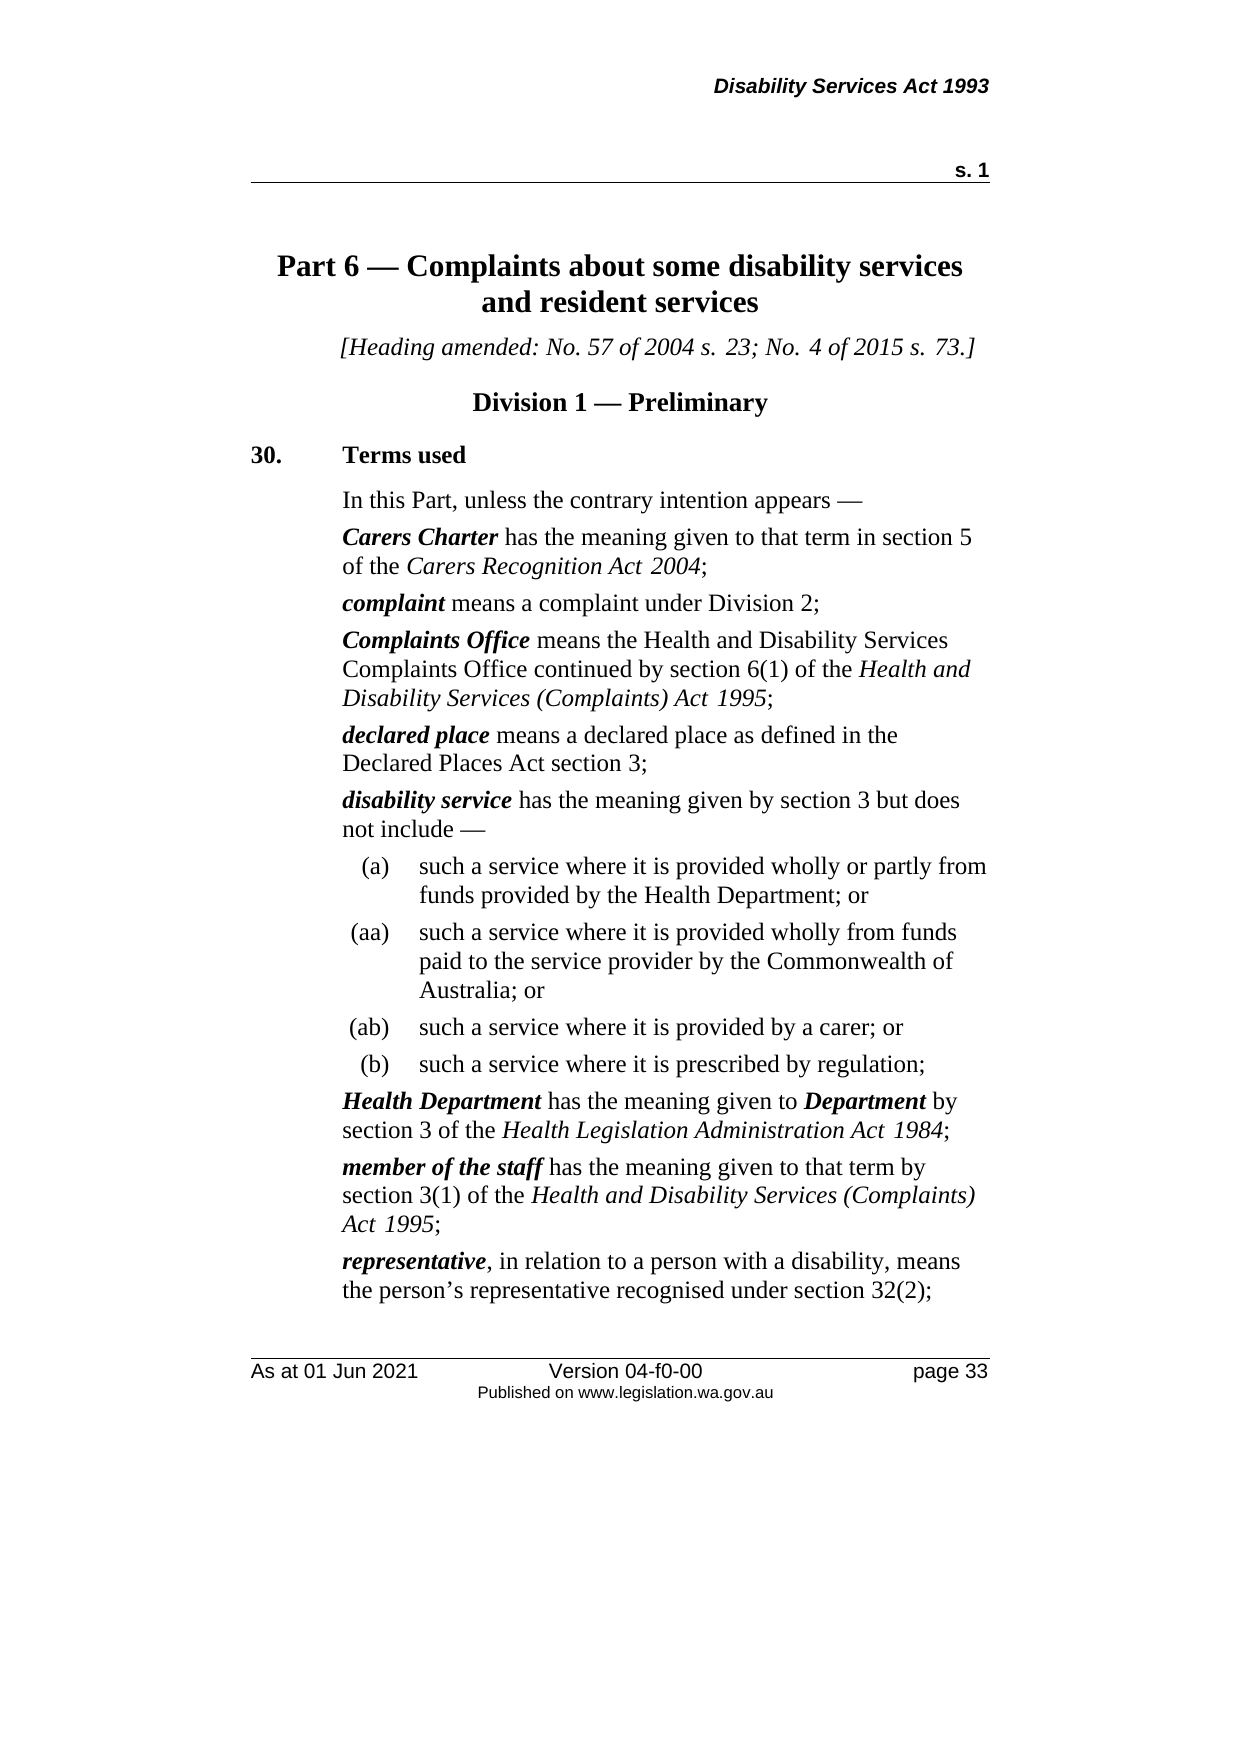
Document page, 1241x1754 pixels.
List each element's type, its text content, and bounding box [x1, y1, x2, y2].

text (a) such a service where it is provided wholly or partly from funds provided by the Health Department; or [251, 851, 990, 909]
text declared place means a declared place as defined in the Declared Places Act section 3; [251, 720, 990, 777]
text In this Part, unless the contrary intention appears — [251, 485, 990, 514]
text disability service has the meaning given by section 3 but does not include — [251, 786, 990, 843]
text Health Department has the meaning given to Department by section 3 of the Health Legislation Administration Act 1984; [251, 1086, 990, 1143]
subtitle Part 6 — Complaints about some disability services and resident services [251, 247, 990, 319]
text (ab) such a service where it is provided by a carer; or [251, 1012, 990, 1041]
subtitle [Heading amended: No. 57 of 2004 s. 23; No. 4 of 2015 s. 73.] [251, 332, 990, 361]
text member of the staff has the meaning given to that term by section 3(1) of the Health and Disability Services (Complaints) Act 1995; [251, 1152, 990, 1238]
text Carers Charter has the meaning given to that term in section 5 of the Carers Recognition Act 2004; [251, 522, 990, 580]
text Complaints Office means the Health and Disability Services Complaints Office continued by section 6(1) of the Health and Disability Services (Complaints) Act 1995; [251, 625, 990, 711]
subtitle 30. Terms used [251, 440, 990, 468]
subtitle Division 1 — Preliminary [251, 386, 990, 417]
text (aa) such a service where it is provided wholly from funds paid to the service provider by the Commonwealth of Australia; or [251, 917, 990, 1003]
text complaint means a complaint under Division 2; [251, 588, 990, 617]
text representative, in relation to a person with a disability, means the person’s representative recognised under section 32(2); [251, 1246, 990, 1304]
text (b) such a service where it is prescribed by regulation; [251, 1049, 990, 1078]
